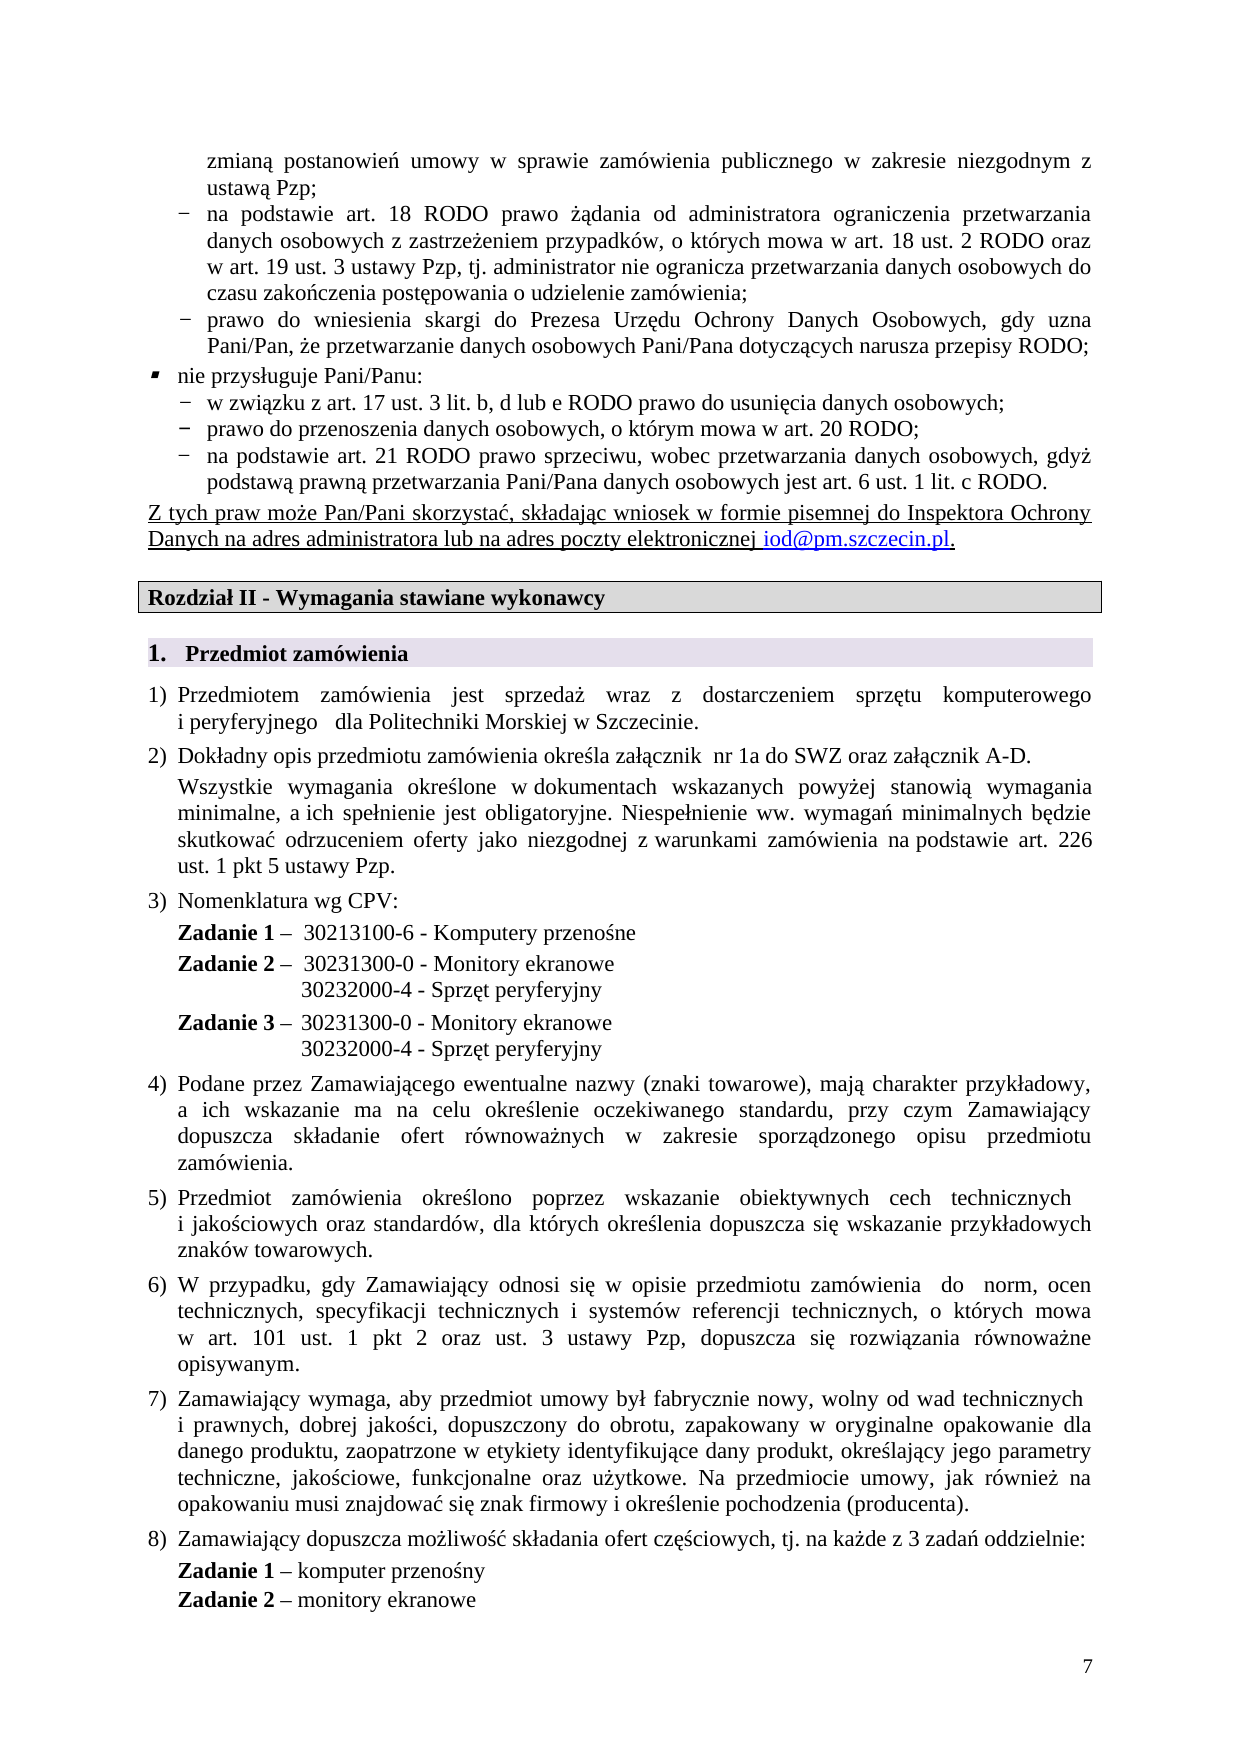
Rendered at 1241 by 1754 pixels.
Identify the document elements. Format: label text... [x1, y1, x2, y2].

list Nomenklatura wg CPV: [148, 887, 1093, 913]
list Zamawiający dopuszcza możliwość składania ofert częściowych, tj. na każde z 3 zadań oddzielnie: [148, 1525, 1093, 1551]
text Zadanie 2 – monitory ekranowe [177, 1586, 1093, 1612]
list Przedmiot zamówienia określono poprzez wskazanie obiektywnych cech technicznych i jakościowych oraz standardów, dla których określenia dopuszcza się wskazanie przykładowych znaków towarowych. [148, 1183, 1093, 1263]
text Zadanie 1 – 30213100-6 - Komputery przenośne [177, 919, 1093, 946]
list nie przysługuje Pani/Panu: [148, 363, 1093, 389]
list prawo do przenoszenia danych osobowych, o którym mowa w art. 20 RODO; [177, 415, 1093, 442]
list prawo do wniesienia skargi do Prezesa Urzędu Ochrony Danych Osobowych, gdy uzna Pani/Pan, że przetwarzanie danych osobowych Pani/Pana dotyczących narusza przepisy RODO; [177, 306, 1093, 358]
text 2) Dokładny opis przedmiotu zamówienia określa załącznik nr 1a do SWZ oraz załącznik A-D. [148, 742, 1093, 769]
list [177, 148, 1093, 200]
list na podstawie art. 18 RODO prawo żądania od administratora ograniczenia przetwarzania danych osobowych z zastrzeżeniem przypadków, o których mowa w art. 18 ust. 2 RODO oraz w art. 19 ust. 3 ustawy Pzp, tj. administrator nie ogranicza przetwarzania danych osobowych do czasu zakończenia postępowania o udzielenie zamówienia; [177, 200, 1093, 306]
list w związku z art. 17 ust. 3 lit. b, d lub e RODO prawo do usunięcia danych osobowych; [177, 389, 1093, 415]
text 30232000-4 - Sprzęt peryferyjny [295, 976, 1093, 1002]
text 1) Przedmiotem zamówienia jest sprzedaż wraz z dostarczeniem sprzętu komputerowego i peryferyjnego dla Politechniki Morskiej w Szczecinie. [148, 681, 1093, 734]
text Rozdział II - Wymagania stawiane wykonawcy [139, 582, 1101, 612]
text Wszystkie wymagania określone w dokumentach wskazanych powyżej stanowią wymagania minimalne, a ich spełnienie jest obligatoryjne. Niespełnienie ww. wymagań minimalnych będzie skutkować odrzuceniem oferty jako niezgodnej z warunkami zamówienia na podstawie art. 226 ust. 1 pkt 5 ustawy Pzp. [177, 773, 1093, 878]
text Z tych praw może Pan/Pani skorzystać, składając wniosek w formie pisemnej do Inspektora Ochrony Danych na adres administratora lub na adres poczty elektronicznej iod@pm.szczecin.pl. [148, 499, 1093, 552]
text 30232000-4 - Sprzęt peryferyjny [295, 1035, 1093, 1061]
list Przedmiot zamówienia [148, 638, 1093, 667]
text Zadanie 1 – komputer przenośny [148, 1557, 1093, 1584]
list Zamawiający wymaga, aby przedmiot umowy był fabrycznie nowy, wolny od wad technicznych i prawnych, dobrej jakości, dopuszczony do obrotu, zapakowany w oryginalne opakowanie dla danego produktu, zaopatrzone w etykiety identyfikujące dany produkt, określający jego parametry techniczne, jakościowe, funkcjonalne oraz użytkowe. Na przedmiocie umowy, jak również na opakowaniu musi znajdować się znak firmowy i określenie pochodzenia (producenta). [148, 1385, 1093, 1516]
list W przypadku, gdy Zamawiający odnosi się w opisie przedmiotu zamówienia do norm, ocen technicznych, specyfikacji technicznych i systemów referencji technicznych, o których mowa w art. 101 ust. 1 pkt 2 oraz ust. 3 ustawy Pzp, dopuszcza się rozwiązania równoważne opisywanym. [148, 1271, 1093, 1376]
text Zadanie 2 – 30231300-0 - Monitory ekranowe [148, 950, 1093, 976]
list Podane przez Zamawiającego ewentualne nazwy (znaki towarowe), mają charakter przykładowy, a ich wskazanie ma na celu określenie oczekiwanego standardu, przy czym Zamawiający dopuszcza składanie ofert równoważnych w zakresie sporządzonego opisu przedmiotu zamówienia. [148, 1070, 1093, 1175]
list na podstawie art. 21 RODO prawo sprzeciwu, wobec przetwarzania danych osobowych, gdyż podstawą prawną przetwarzania Pani/Pana danych osobowych jest art. 6 ust. 1 lit. c RODO. [177, 442, 1093, 494]
text Zadanie 3 – 30231300-0 - Monitory ekranowe [148, 1009, 1093, 1035]
